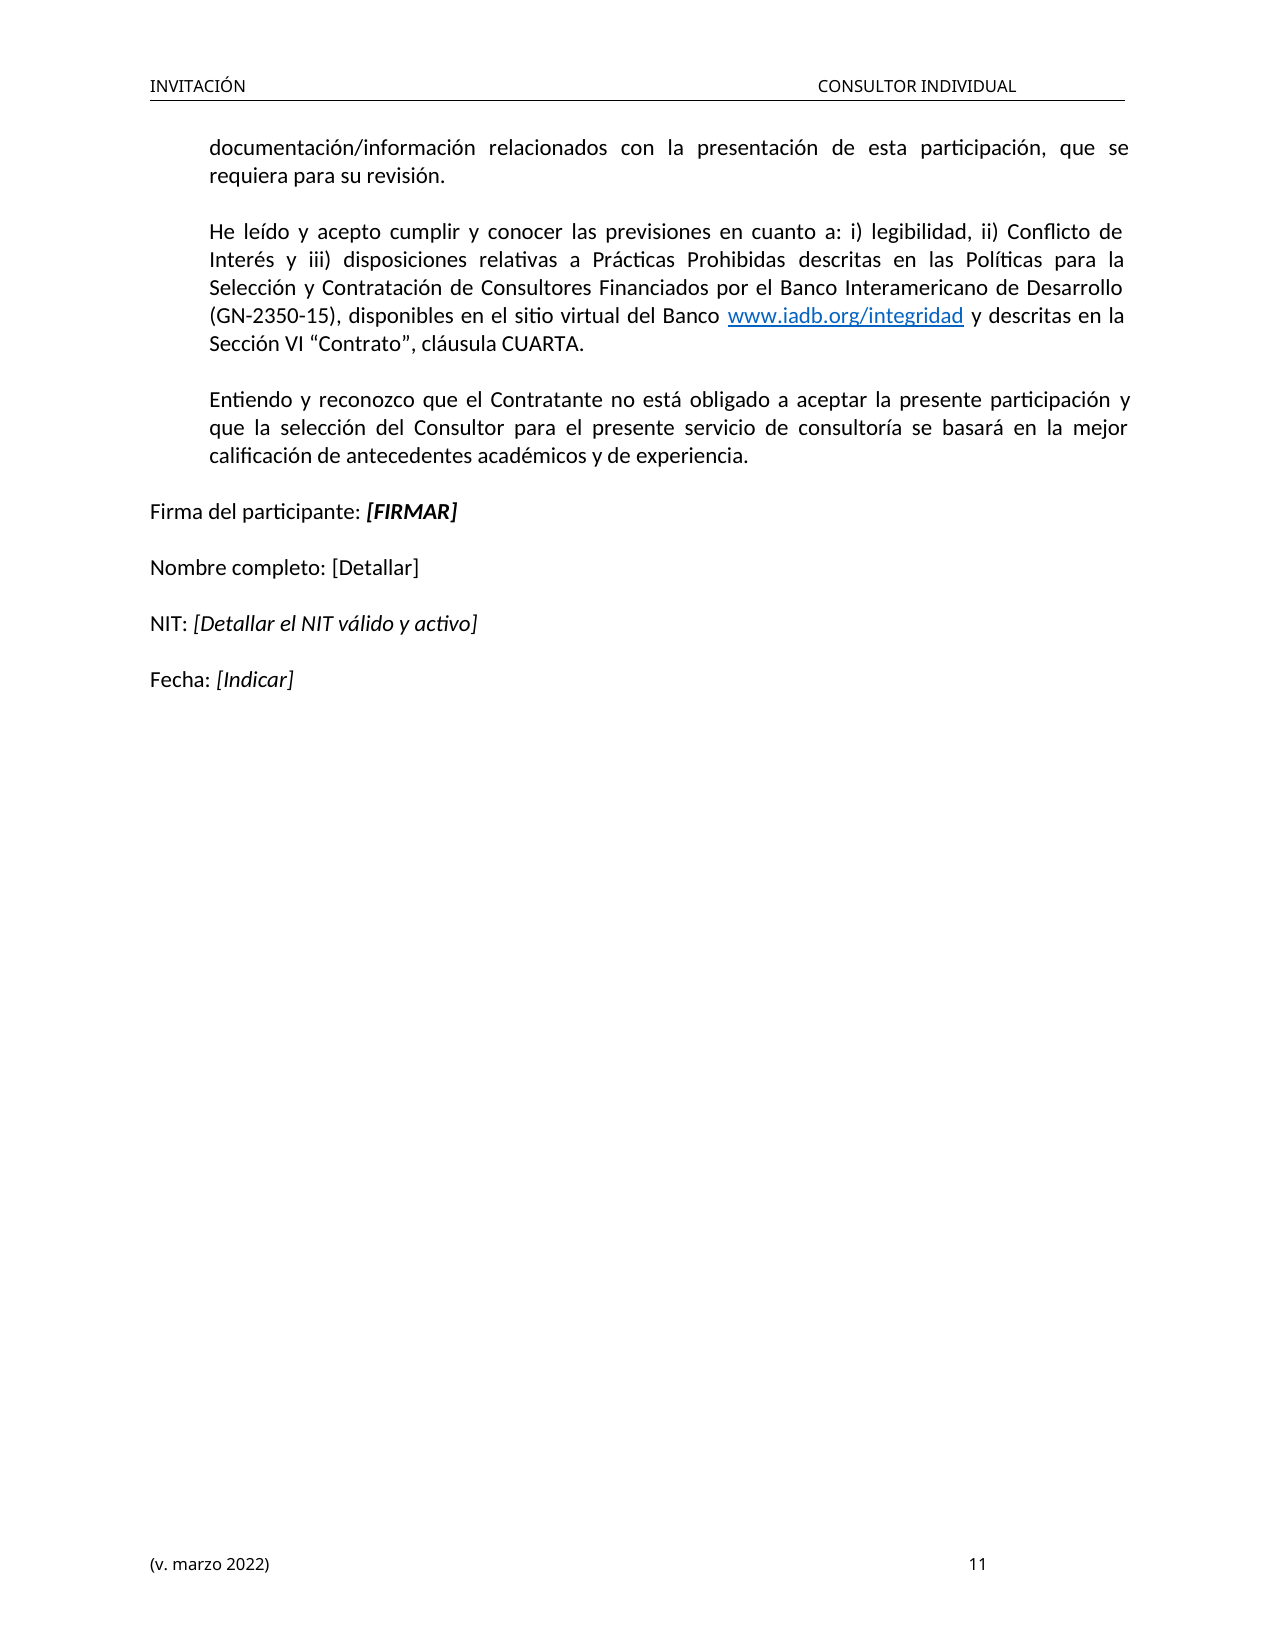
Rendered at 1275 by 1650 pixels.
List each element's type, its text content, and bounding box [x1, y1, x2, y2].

text NIT: [Detallar el NIT válido y activo] [150, 609, 1125, 637]
text Fecha: [Indicar] [150, 665, 1125, 693]
text Nombre completo: [Detallar] [150, 553, 1125, 581]
text Entiendo y reconozco que el Contratante no está obligado a aceptar la presente participación y que la selección del Consultor para el presente servicio de consultoría se basará en la mejor calificación de antecedentes académicos y de experiencia. [209, 385, 1130, 469]
text He leído y acepto cumplir y conocer las previsiones en cuanto a: i) legibilidad, ii) Conflicto de Interés y iii) disposiciones relativas a Prácticas Prohibidas descritas en las Políticas para la Selección y Contratación de Consultores Financiados por el Banco Interamericano de Desarrollo (GN-2350-15), disponibles en el sitio virtual del Banco www.iadb.org/integridad y descritas en la Sección VI “Contrato”, cláusula CUARTA. [209, 217, 1125, 357]
text Firma del participante: [FIRMAR] [150, 497, 1125, 525]
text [209, 133, 1130, 189]
